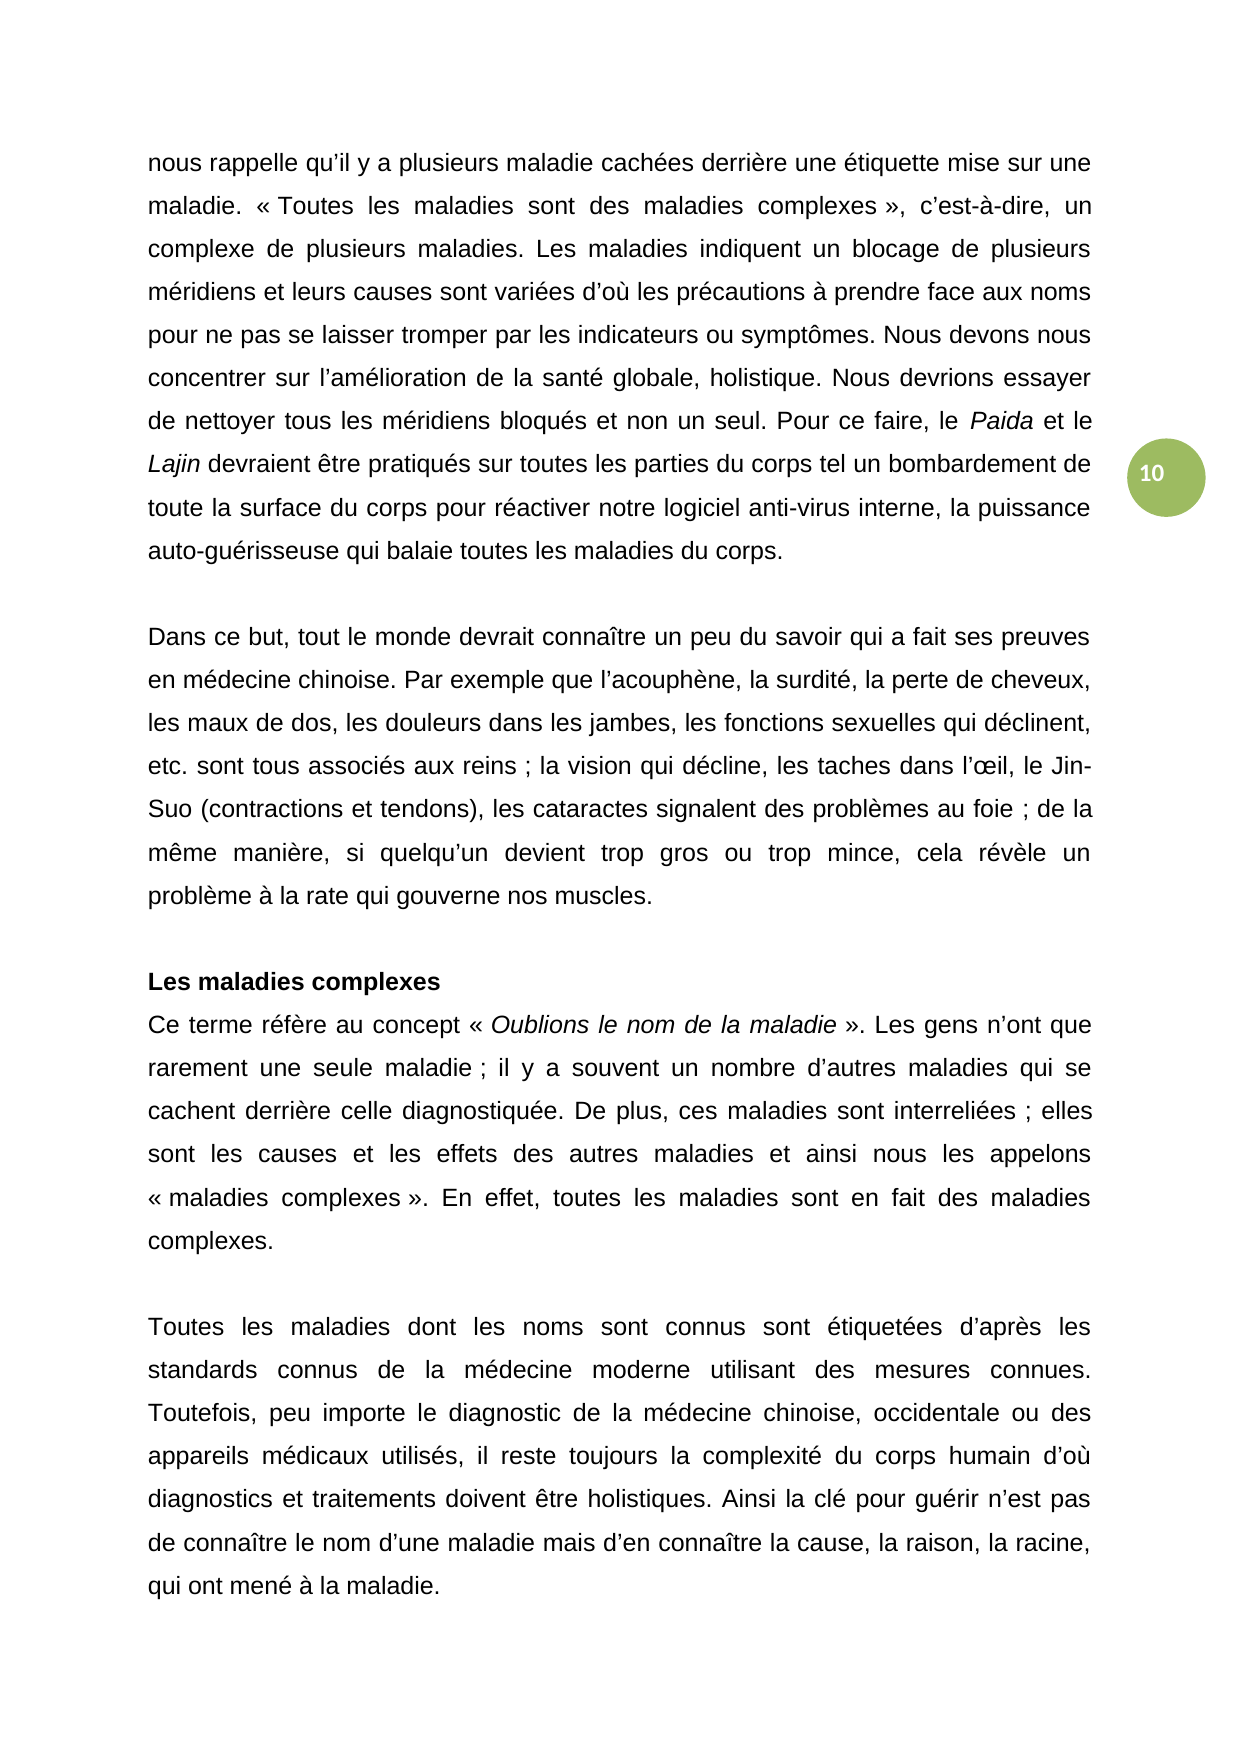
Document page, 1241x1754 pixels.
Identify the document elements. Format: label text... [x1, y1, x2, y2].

text Toutes les maladies dont les noms sont connus sont étiquetées d’après les standards connus de la médecine moderne utilisant des mesures connues. Toutefois, peu importe le diagnostic de la médecine chinoise, occidentale ou des appareils médicaux utilisés, il reste toujours la complexité du corps humain d’où diagnostics et traitements doivent être holistiques. Ainsi la clé pour guérir n’est pas de connaître le nom d’une maladie mais d’en connaître la cause, la raison, la racine, qui ont mené à la maladie. [148, 1312, 1093, 1599]
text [148, 148, 1093, 564]
text Dans ce but, tout le monde devrait connaître un peu du savoir qui a fait ses preuves en médecine chinoise. Par exemple que l’acouphène, la surdité, la perte de cheveux, les maux de dos, les douleurs dans les jambes, les fonctions sexuelles qui déclinent, etc. sont tous associés aux reins ; la vision qui décline, les taches dans l’œil, le Jin-Suo (contractions et tendons), les cataractes signalent des problèmes au foie ; de la même manière, si quelqu’un devient trop gros ou trop mince, cela révèle un problème à la rate qui gouverne nos muscles. [148, 622, 1093, 909]
text Les maladies complexes [148, 967, 1093, 996]
text Ce terme réfère au concept « Oublions le nom de la maladie ». Les gens n’ont que rarement une seule maladie ; il y a souvent un nombre d’autres maladies qui se cachent derrière celle diagnostiquée. De plus, ces maladies sont interreliées ; elles sont les causes et les effets des autres maladies et ainsi nous les appelons « maladies complexes ». En effet, toutes les maladies sont en fait des maladies complexes. [148, 1010, 1093, 1254]
